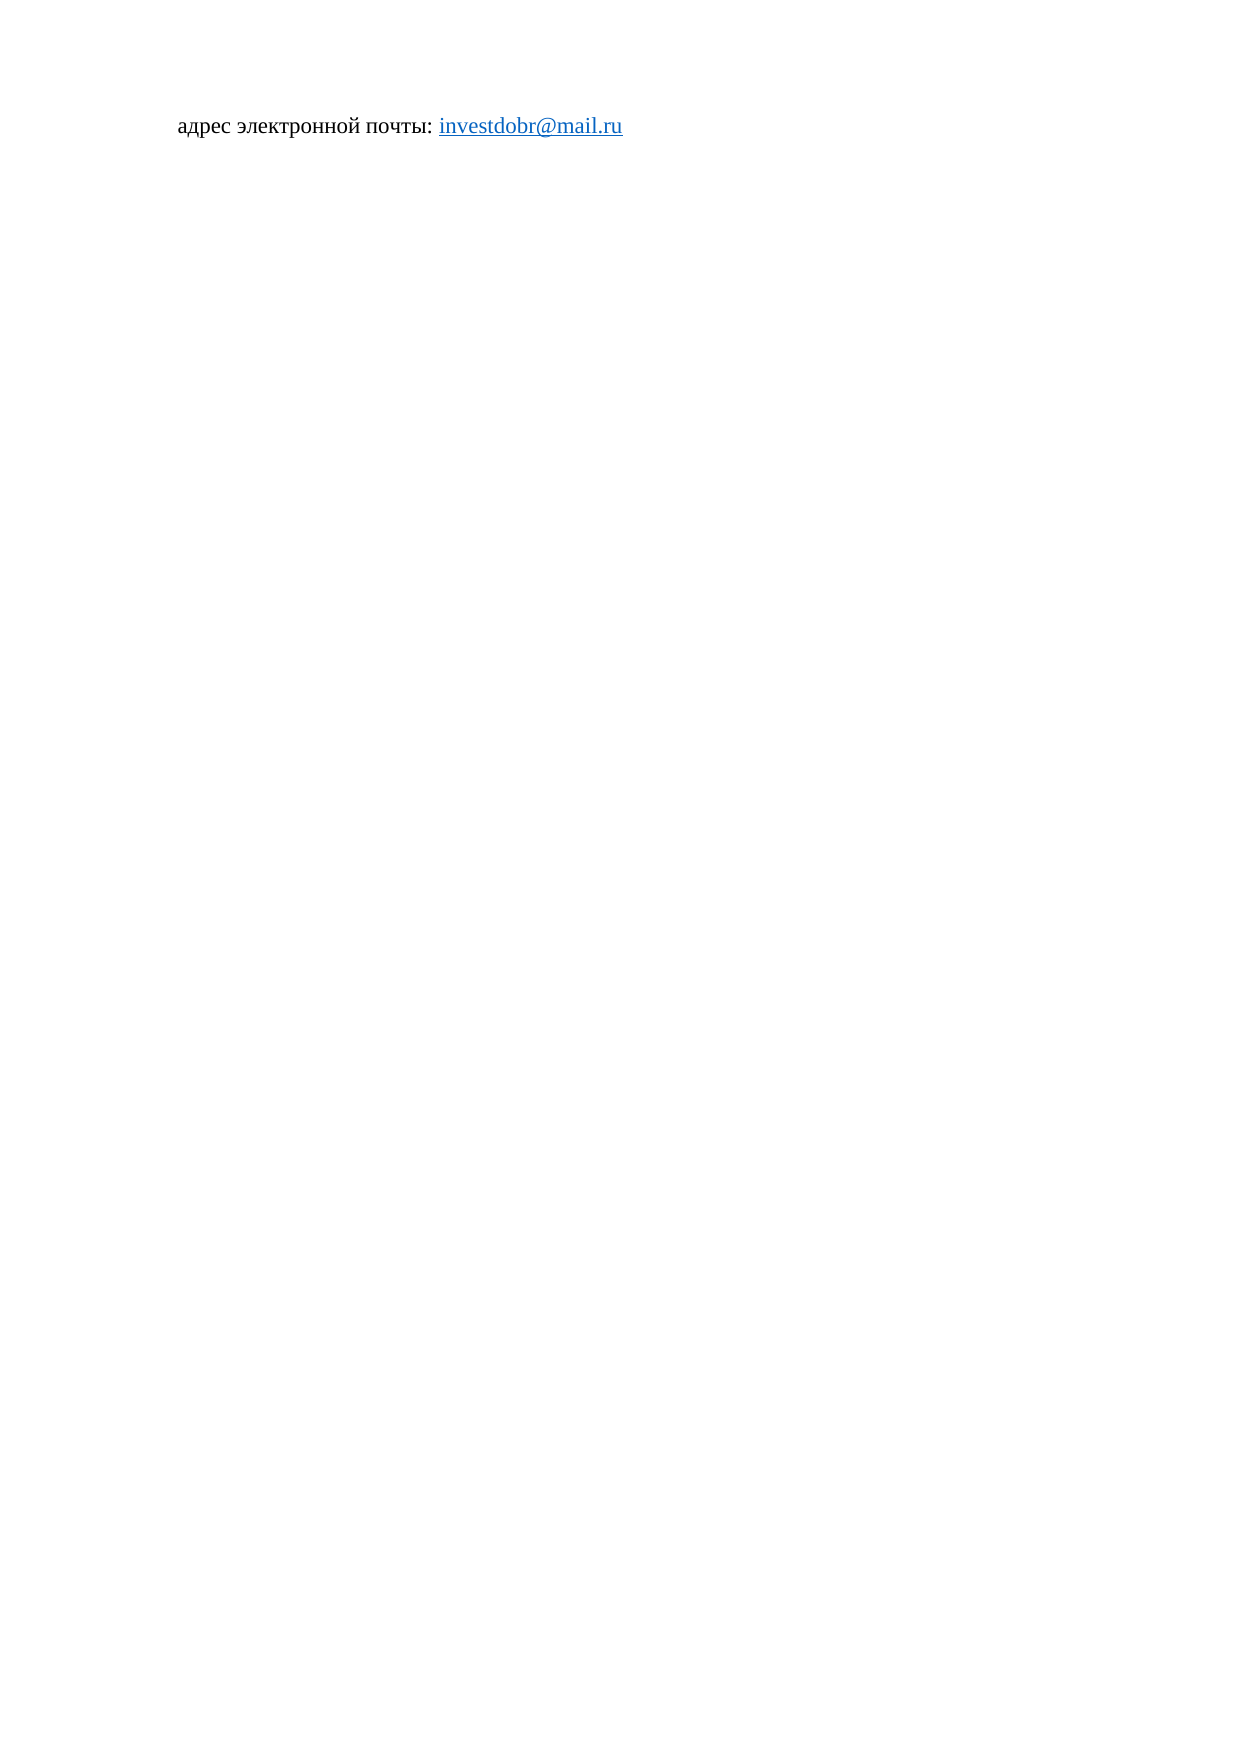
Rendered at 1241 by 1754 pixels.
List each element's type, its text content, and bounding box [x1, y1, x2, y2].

text адрес электронной почты: investdobr@mail.ru [177, 112, 1152, 138]
